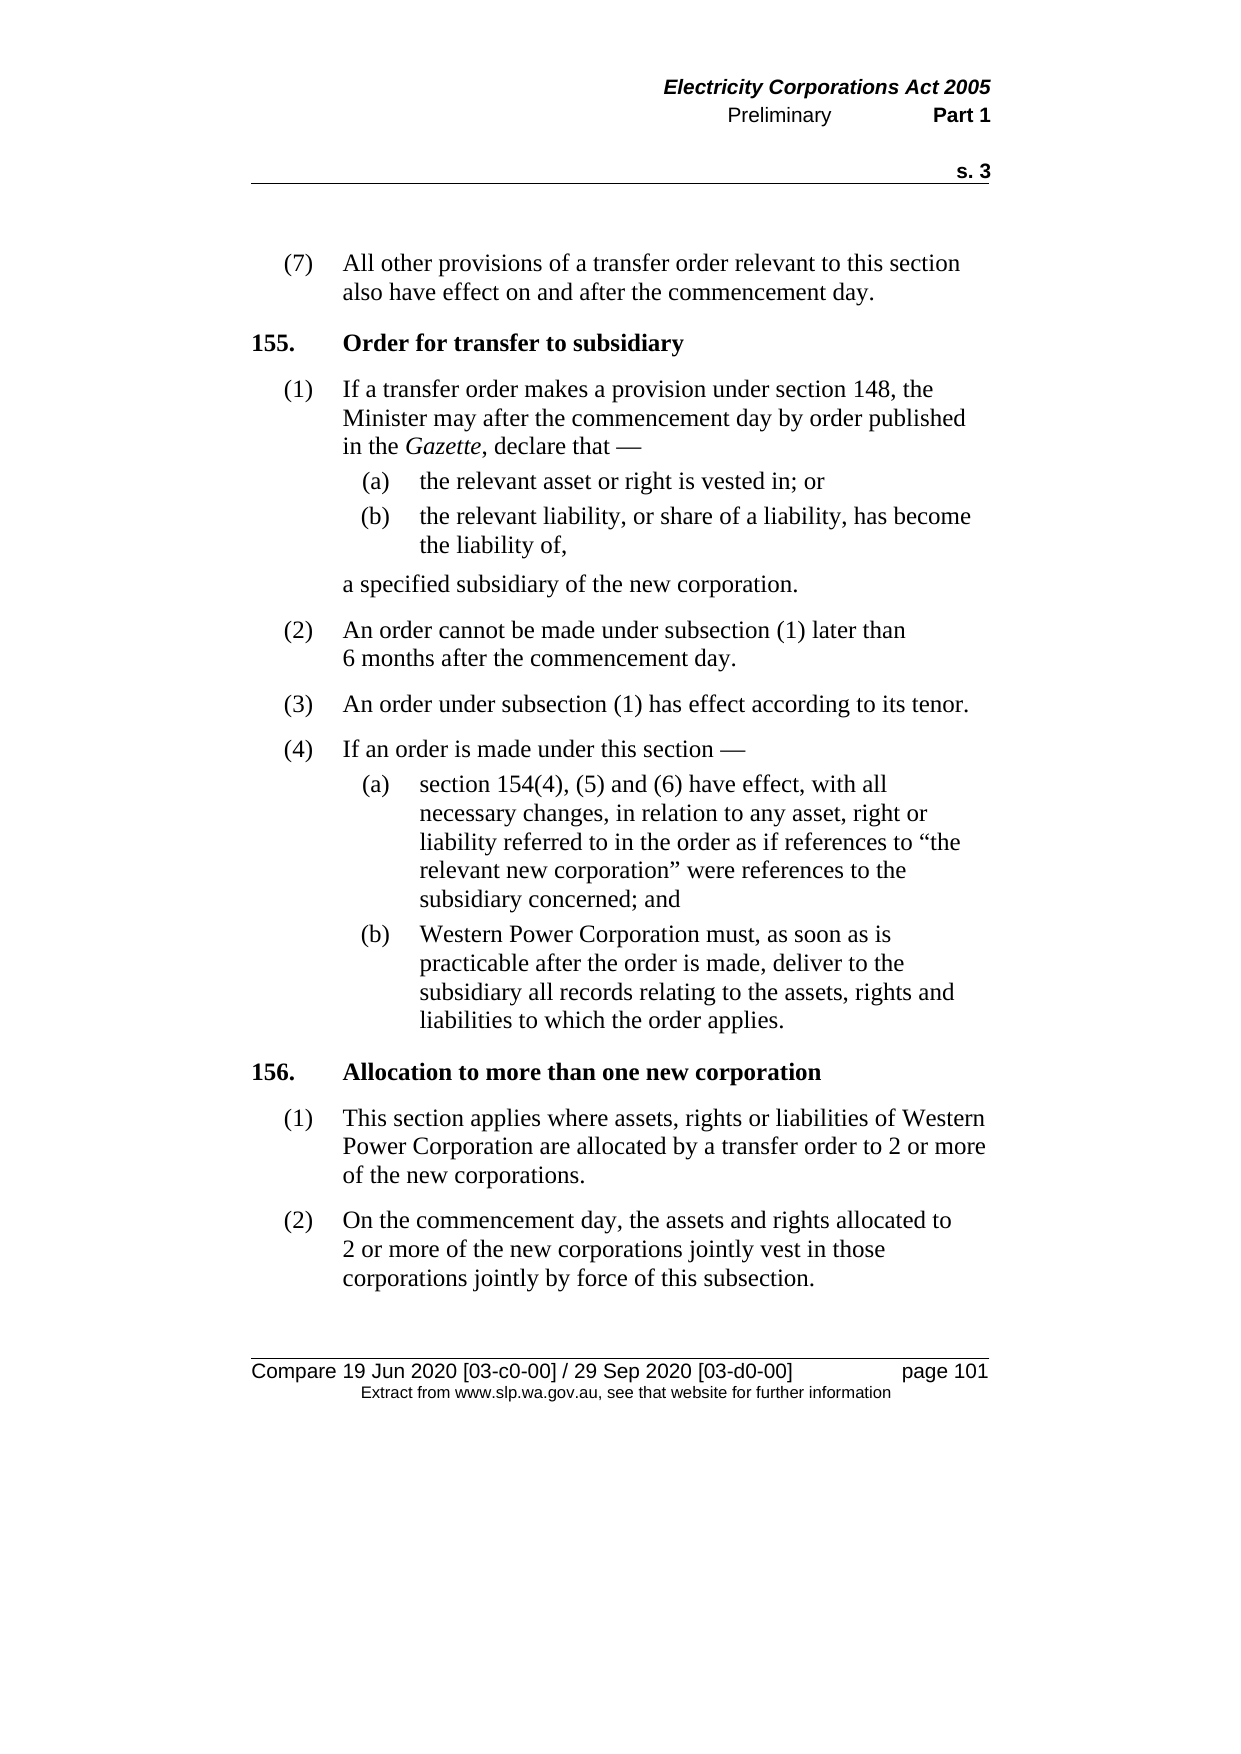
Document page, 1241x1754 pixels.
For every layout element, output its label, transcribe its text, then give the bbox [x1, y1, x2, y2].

text (2) An order cannot be made under subsection (1) later than 6 months after the commencement day. [251, 615, 989, 672]
text (b) the relevant liability, or share of a liability, has become the liability of, [251, 501, 989, 559]
text a specified subsidiary of the new corporation. [251, 569, 989, 598]
text (2) On the commencement day, the assets and rights allocated to 2 or more of the new corporations jointly vest in those corporations jointly by force of this subsection. [251, 1206, 989, 1292]
text (a) the relevant asset or right is vested in; or [251, 466, 989, 495]
text (4) If an order is made under this section — [251, 734, 989, 763]
text (a) section 154(4), (5) and (6) have effect, with all necessary changes, in relation to any asset, right or liability referred to in the order as if references to “the relevant new corporation” were references to the subsidiary concerned; and [251, 769, 989, 913]
text (1) If a transfer order makes a provision under section 148, the Minister may after the commencement day by order published in the Gazette, declare that — [251, 374, 989, 460]
text (3) An order under subsection (1) has effect according to its tenor. [251, 689, 989, 718]
text (b) Western Power Corporation must, as soon as is practicable after the order is made, deliver to the subsidiary all records relating to the assets, rights and liabilities to which the order applies. [251, 919, 989, 1034]
subtitle 156. Allocation to more than one new corporation [251, 1057, 989, 1086]
subtitle 155. Order for transfer to subsidiary [251, 328, 989, 357]
text (1) This section applies where assets, rights or liabilities of Western Power Corporation are allocated by a transfer order to 2 or more of the new corporations. [251, 1103, 989, 1189]
text (7) All other provisions of a transfer order relevant to this section also have effect on and after the commencement day. [251, 248, 989, 306]
